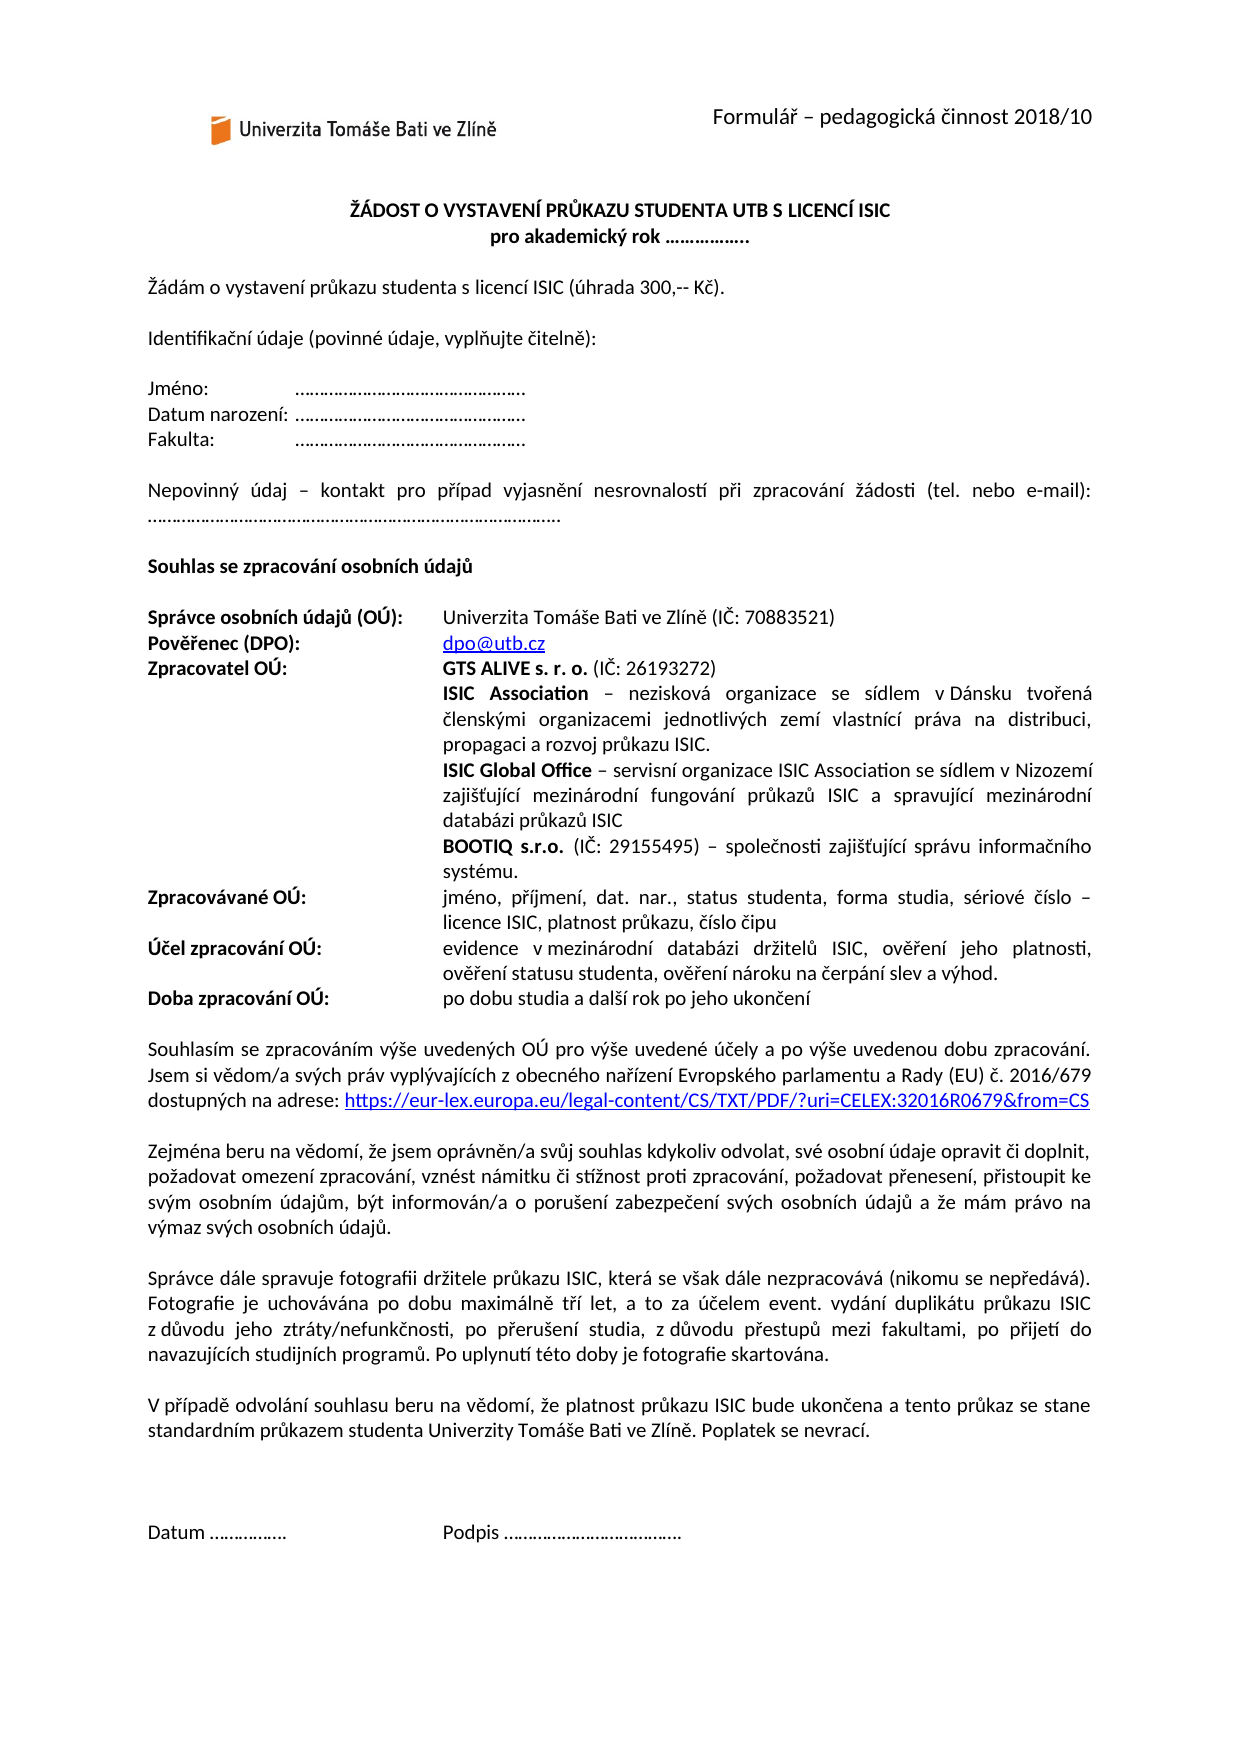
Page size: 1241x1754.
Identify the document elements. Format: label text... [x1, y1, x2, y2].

text Identifikační údaje (povinné údaje, vyplňujte čitelně): [148, 325, 1093, 350]
text Jméno: ………………………………………… [148, 376, 1093, 401]
text Zejména beru na vědomí, že jsem oprávněn/a svůj souhlas kdykoliv odvolat, své osobní údaje opravit či doplnit, požadovat omezení zpracování, vznést námitku či stížnost proti zpracování, požadovat přenesení, přistoupit ke svým osobním údajům, být informován/a o porušení zabezpečení svých osobních údajů a že mám právo na výmaz svých osobních údajů. [148, 1138, 1093, 1240]
text Souhlas se zpracování osobních údajů [148, 553, 1093, 579]
text Pověřenec (DPO): dpo@utb.cz [148, 630, 1093, 655]
text ISIC Association – nezisková organizace se sídlem v Dánsku tvořená členskými organizacemi jednotlivých zemí vlastnící práva na distribuci, propagaci a rozvoj průkazu ISIC. [443, 681, 1093, 757]
text Účel zpracování OÚ: evidence v mezinárodní databázi držitelů ISIC, ověření jeho platnosti, ověření statusu studenta, ověření nároku na čerpání slev a výhod. [148, 935, 1093, 986]
text ŽÁDOST O VYSTAVENÍ PRŮKAZU STUDENTA UTB S LICENCÍ ISIC [148, 198, 1093, 223]
text ISIC Global Office – servisní organizace ISIC Association se sídlem v Nizozemí zajišťující mezinárodní fungování průkazů ISIC a spravující mezinárodní databázi průkazů ISIC [443, 757, 1093, 833]
text BOOTIQ s.r.o. (IČ: 29155495) – společnosti zajišťující správu informačního systému. [443, 833, 1093, 884]
text Nepovinný údaj – kontakt pro případ vyjasnění nesrovnalostí při zpracování žádosti (tel. nebo e-mail): ………………………………………………………………………….. [148, 477, 1093, 528]
text pro akademický rok …………….. [148, 223, 1093, 248]
text Zpracovatel OÚ: GTS ALIVE s. r. o. (IČ: 26193272) [148, 655, 1093, 681]
text Správce dále spravuje fotografii držitele průkazu ISIC, která se však dále nezpracovává (nikomu se nepředává). Fotografie je uchovávána po dobu maximálně tří let, a to za účelem event. vydání duplikátu průkazu ISIC z důvodu jeho ztráty/nefunkčnosti, po přerušení studia, z důvodu přestupů mezi fakultami, po přijetí do navazujících studijních programů. Po uplynutí této doby je fotografie skartována. [148, 1265, 1093, 1367]
text Souhlasím se zpracováním výše uvedených OÚ pro výše uvedené účely a po výše uvedenou dobu zpracování. Jsem si vědom/a svých práv vyplývajících z obecného nařízení Evropského parlamentu a Rady (EU) č. 2016/679 dostupných na adrese: https://eur-lex.europa.eu/legal-content/CS/TXT/PDF/?uri=CELEX:32016R0679&from=CS [148, 1036, 1093, 1113]
text Žádám o vystavení průkazu studenta s licencí ISIC (úhrada 300,-- Kč). [148, 274, 1093, 299]
text V případě odvolání souhlasu beru na vědomí, že platnost průkazu ISIC bude ukončena a tento průkaz se stane standardním průkazem studenta Univerzity Tomáše Bati ve Zlíně. Poplatek se nevrací. [148, 1392, 1093, 1443]
text Datum narození: ………………………………………… [148, 401, 1093, 426]
picture [196, 95, 516, 171]
text Fakulta: ………………………………………… [148, 426, 1093, 452]
text Zpracovávané OÚ: jméno, příjmení, dat. nar., status studenta, forma studia, sériové číslo – licence ISIC, platnost průkazu, číslo čipu [148, 884, 1093, 935]
text Datum ……………. Podpis ………………………………. [148, 1519, 1093, 1545]
text Doba zpracování OÚ: po dobu studia a další rok po jeho ukončení [148, 986, 1093, 1011]
text Správce osobních údajů (OÚ): Univerzita Tomáše Bati ve Zlíně (IČ: 70883521) [148, 604, 1093, 630]
